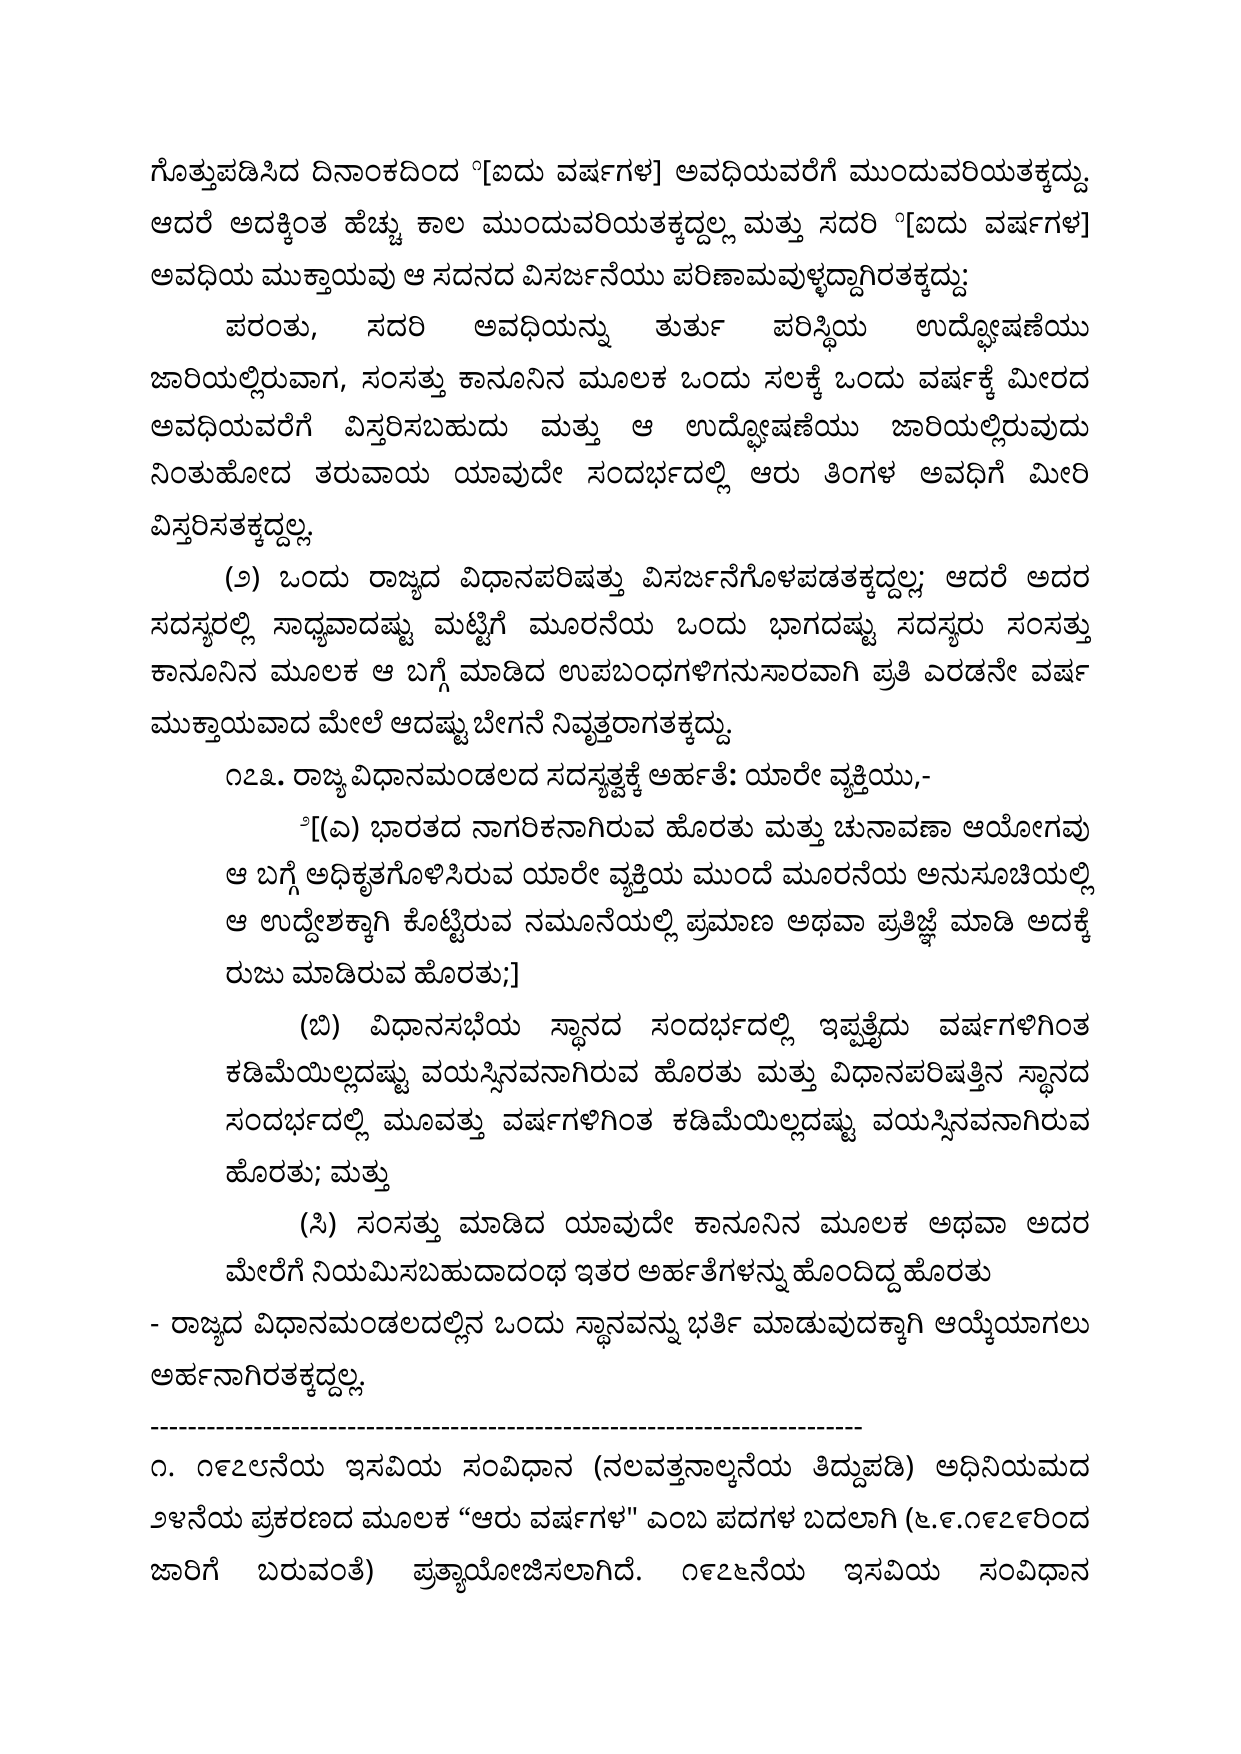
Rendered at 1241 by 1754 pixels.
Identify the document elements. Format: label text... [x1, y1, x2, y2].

text ---------------------------------------------------------------------------- [150, 1406, 1090, 1445]
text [150, 1445, 1090, 1601]
text ೨[(ಎ) ಭಾರತದ ನಾಗರಿಕನಾಗಿರುವ ಹೊರತು ಮತ್ತು ಚುನಾವಣಾ ಆಯೋಗವು ಆ ಬಗ್ಗೆ ಅಧಿಕೃತಗೊಳಿಸಿರುವ ಯಾರೇ ವ್ಯಕ್ತಿಯ ಮುಂದೆ ಮೂರನೆಯ ಅನುಸೂಚಿಯಲ್ಲಿ ಆ ಉದ್ದೇಶಕ್ಕಾಗಿ ಕೊಟ್ಟಿರುವ ನಮೂನೆಯಲ್ಲಿ ಪ್ರಮಾಣ ಅಥವಾ ಪ್ರತಿಜ್ಞೆ ಮಾಡಿ ಅದಕ್ಕೆ ರುಜು ಮಾಡಿರುವ ಹೊರತು;] [225, 806, 1090, 1004]
text - ರಾಜ್ಯದ ವಿಧಾನಮಂಡಲದಲ್ಲಿನ ಒಂದು ಸ್ಥಾನವನ್ನು ಭರ್ತಿ ಮಾಡುವುದಕ್ಕಾಗಿ ಆಯ್ಕೆಯಾಗಲು ಅರ್ಹನಾಗಿರತಕ್ಕದ್ದಲ್ಲ. [150, 1302, 1090, 1406]
text (ಸಿ) ಸಂಸತ್ತು ಮಾಡಿದ ಯಾವುದೇ ಕಾನೂನಿನ ಮೂಲಕ ಅಥವಾ ಅದರ ಮೇರೆಗೆ ನಿಯಮಿಸಬಹುದಾದಂಥ ಇತರ ಅರ್ಹತೆಗಳನ್ನು ಹೊಂದಿದ್ದ ಹೊರತು [225, 1203, 1090, 1302]
text (ಬಿ) ವಿಧಾನಸಭೆಯ ಸ್ಥಾನದ ಸಂದರ್ಭದಲ್ಲಿ ಇಪ್ಪತ್ತೈದು ವರ್ಷಗಳಿಗಿಂತ ಕಡಿಮೆಯಿಲ್ಲದಷ್ಟು ವಯಸ್ಸಿನವನಾಗಿರುವ ಹೊರತು ಮತ್ತು ವಿಧಾನಪರಿಷತ್ತಿನ ಸ್ಥಾನದ ಸಂದರ್ಭದಲ್ಲಿ ಮೂವತ್ತು ವರ್ಷಗಳಿಗಿಂತ ಕಡಿಮೆಯಿಲ್ಲದಷ್ಟು ವಯಸ್ಸಿನವನಾಗಿರುವ ಹೊರತು; ಮತ್ತು [225, 1004, 1090, 1203]
text ಪರಂತು, ಸದರಿ ಅವಧಿಯನ್ನು ತುರ್ತು ಪರಿಸ್ಥಿಯ ಉದ್ಘೋಷಣೆಯು ಜಾರಿಯಲ್ಲಿರುವಾಗ, ಸಂಸತ್ತು ಕಾನೂನಿನ ಮೂಲಕ ಒಂದು ಸಲಕ್ಕೆ ಒಂದು ವರ್ಷಕ್ಕೆ ಮೀರದ ಅವಧಿಯವರೆಗೆ ವಿಸ್ತರಿಸಬಹುದು ಮತ್ತು ಆ ಉದ್ಘೋಷಣೆಯು ಜಾರಿಯಲ್ಲಿರುವುದು ನಿಂತುಹೋದ ತರುವಾಯ ಯಾವುದೇ ಸಂದರ್ಭದಲ್ಲಿ ಆರು ತಿಂಗಳ ಅವಧಿಗೆ ಮೀರಿ ವಿಸ್ತರಿಸತಕ್ಕದ್ದಲ್ಲ. [150, 306, 1090, 556]
text (೨) ಒಂದು ರಾಜ್ಯದ ವಿಧಾನಪರಿಷತ್ತು ವಿಸರ್ಜನೆಗೊಳಪಡತಕ್ಕದ್ದಲ್ಲ; ಆದರೆ ಅದರ ಸದಸ್ಯರಲ್ಲಿ ಸಾಧ್ಯವಾದಷ್ಟು ಮಟ್ಟಿಗೆ ಮೂರನೆಯ ಒಂದು ಭಾಗದಷ್ಟು ಸದಸ್ಯರು ಸಂಸತ್ತು ಕಾನೂನಿನ ಮೂಲಕ ಆ ಬಗ್ಗೆ ಮಾಡಿದ ಉಪಬಂಧಗಳಿಗನುಸಾರವಾಗಿ ಪ್ರತಿ ಎರಡನೇ ವರ್ಷ ಮುಕ್ತಾಯವಾದ ಮೇಲೆ ಆದಷ್ಟು ಬೇಗನೆ ನಿವೃತ್ತರಾಗತಕ್ಕದ್ದು. [150, 556, 1090, 754]
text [150, 150, 1090, 306]
text ೧೭೩. ರಾಜ್ಯ ವಿಧಾನಮಂಡಲದ ಸದಸ್ಯತ್ವಕ್ಕೆ ಅರ್ಹತೆ: ಯಾರೇ ವ್ಯಕ್ತಿಯು,- [150, 754, 1090, 806]
